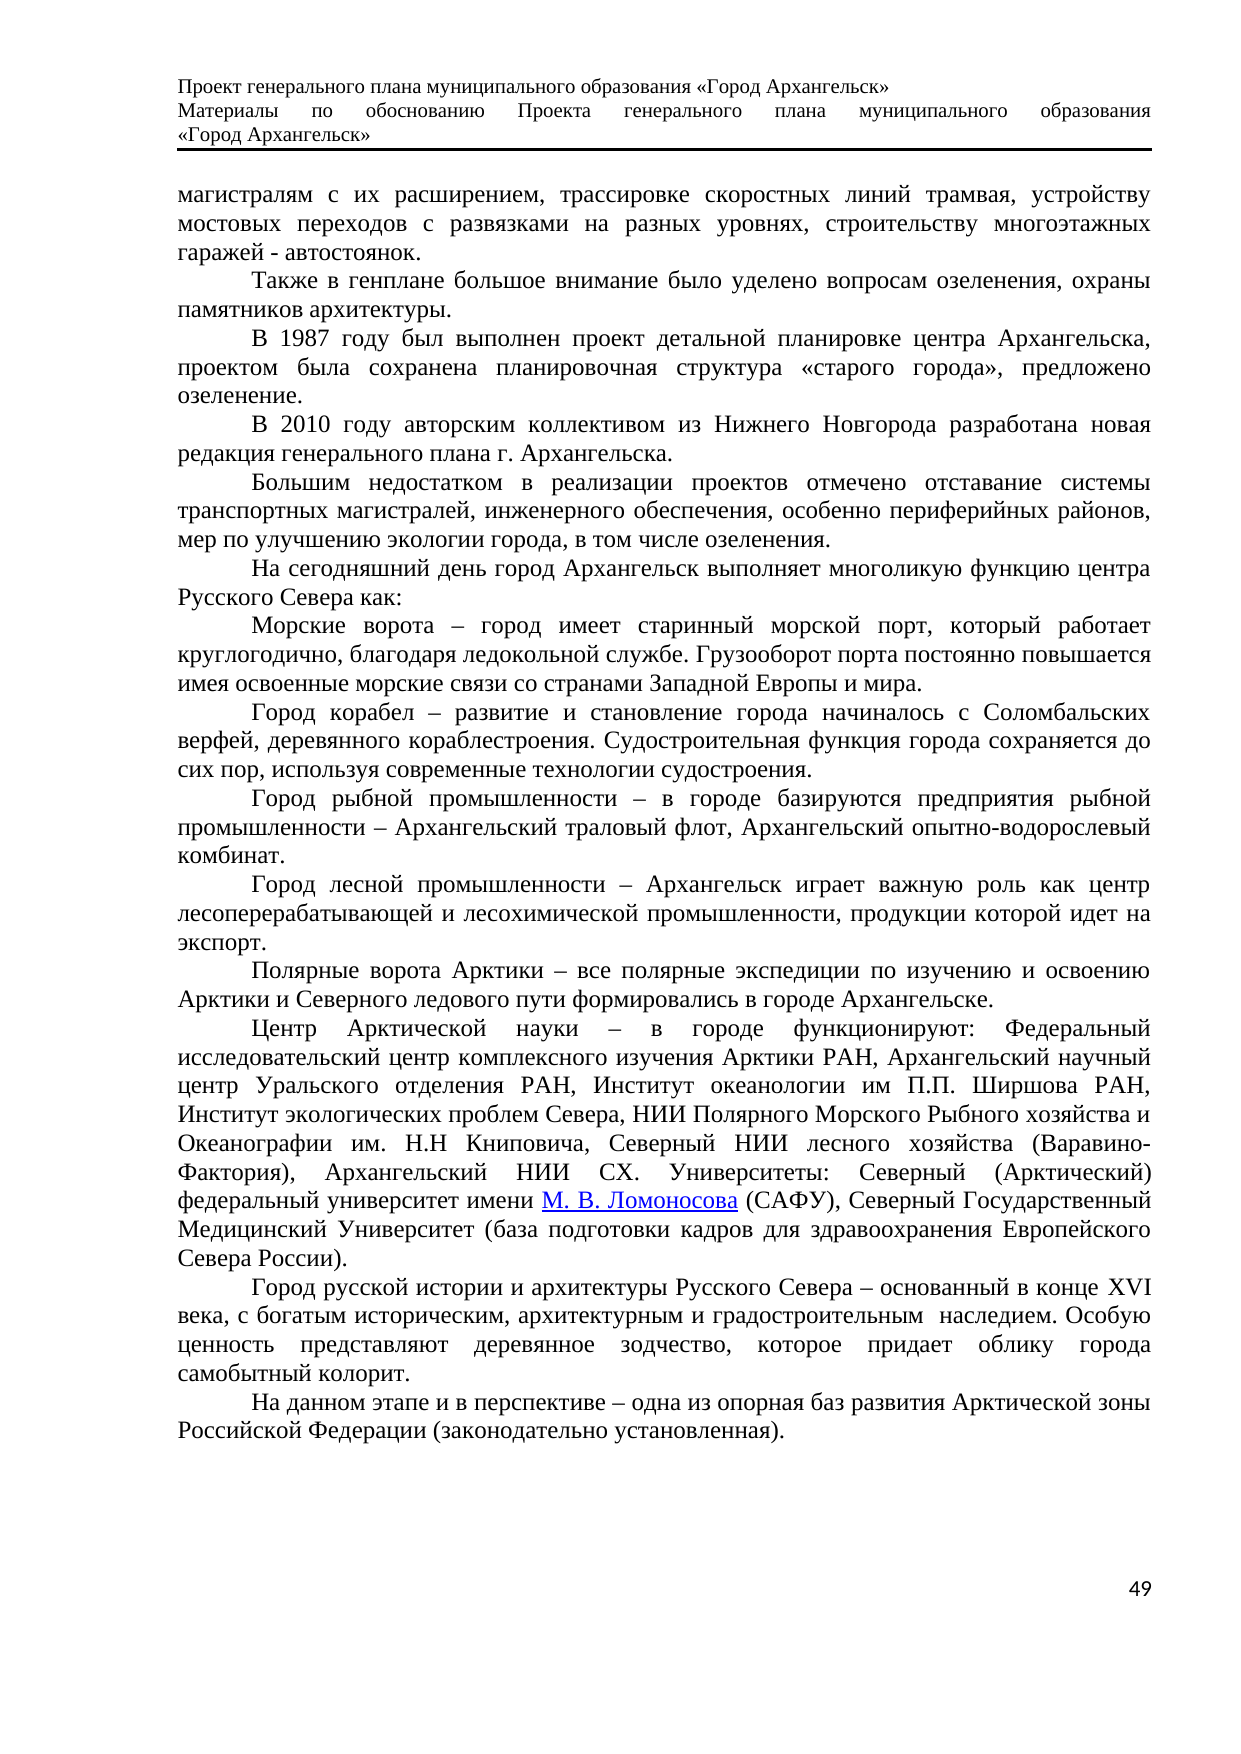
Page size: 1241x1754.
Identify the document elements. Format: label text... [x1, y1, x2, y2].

text В 2010 году авторским коллективом из Нижнего Новгорода разработана новая редакция генерального плана г. Архангельска. [177, 409, 1152, 467]
text На данном этапе и в перспективе – одна из опорная баз развития Арктической зоны Российской Федерации (законодательно установленная). [177, 1387, 1152, 1444]
text Город лесной промышленности – Архангельск играет важную роль как центр лесоперерабатывающей и лесохимической промышленности, продукции которой идет на экспорт. [177, 869, 1152, 955]
text Город рыбной промышленности – в городе базируются предприятия рыбной промышленности – Архангельский траловый флот, Архангельский опытно-водорослевый комбинат. [177, 783, 1152, 869]
text Большим недостатком в реализации проектов отмечено отставание системы транспортных магистралей, инженерного обеспечения, особенно периферийных районов, мер по улучшению экологии города, в том числе озеленения. [177, 467, 1152, 553]
text Город русской истории и архитектуры Русского Севера – основанный в конце XVI века, с богатым историческим, архитектурным и градостроительным наследием. Особую ценность представляют деревянное зодчество, которое придает облику города самобытный колорит. [177, 1272, 1152, 1387]
text Полярные ворота Арктики – все полярные экспедиции по изучению и освоению Арктики и Северного ледового пути формировались в городе Архангельске. [177, 955, 1152, 1013]
text На сегодняшний день город Архангельск выполняет многоликую функцию центра Русского Севера как: [177, 553, 1152, 610]
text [177, 179, 1152, 265]
text Центр Арктической науки – в городе функционируют: Федеральный исследовательский центр комплексного изучения Арктики РАН, Архангельский научный центр Уральского отделения РАН, Институт океанологии им П.П. Ширшова РАН, Институт экологических проблем Севера, НИИ Полярного Морского Рыбного хозяйства и Океанографии им. Н.Н Книповича, Северный НИИ лесного хозяйства (Варавино-Фактория), Архангельский НИИ СХ. Университеты: Северный (Арктический) федеральный университет имени М. В. Ломоносова (САФУ), Северный Государственный Медицинский Университет (база подготовки кадров для здравоохранения Европейского Севера России). [177, 1013, 1152, 1272]
text Также в генплане большое внимание было уделено вопросам озеленения, охраны памятников архитектуры. [177, 265, 1152, 323]
text Город корабел – развитие и становление города начиналось с Соломбальских верфей, деревянного кораблестроения. Судостроительная функция города сохраняется до сих пор, используя современные технологии судостроения. [177, 697, 1152, 783]
text В 1987 году был выполнен проект детальной планировке центра Архангельска, проектом была сохранена планировочная структура «старого города», предложено озеленение. [177, 323, 1152, 409]
text Морские ворота – город имеет старинный морской порт, который работает круглогодично, благодаря ледокольной службе. Грузооборот порта постоянно повышается имея освоенные морские связи со странами Западной Европы и мира. [177, 610, 1152, 697]
